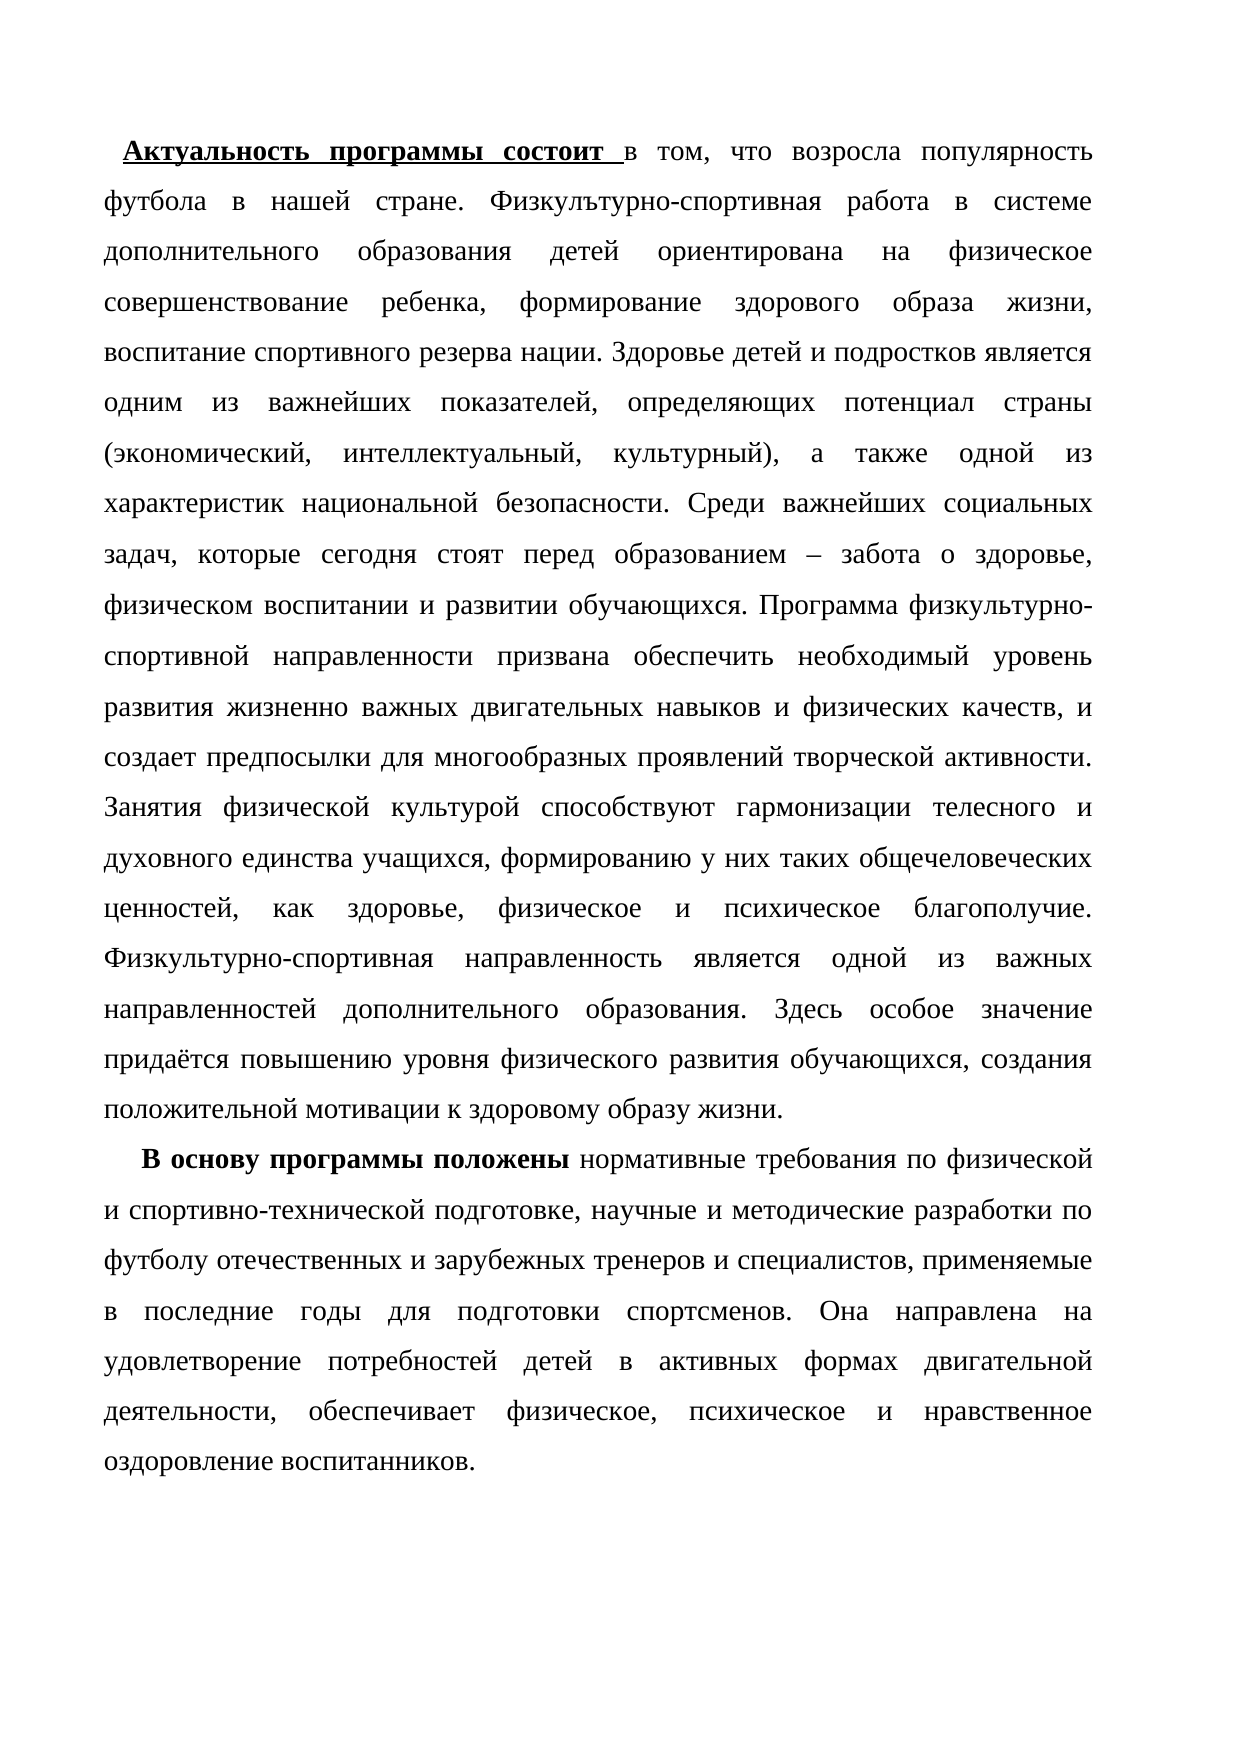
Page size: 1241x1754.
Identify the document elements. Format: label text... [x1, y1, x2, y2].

text В основу программы положены нормативные требования по физической и спортивно-технической подготовке, научные и методические разработки по футболу отечественных и зарубежных тренеров и специалистов, применяемые в последние годы для подготовки спортсменов. Она направлена на удовлетворение потребностей детей в активных формах двигательной деятельности, обеспечивает физическое, психическое и нравственное оздоровление воспитанников. [103, 1142, 1093, 1477]
text Актуальность программы состоит в том, что возросла популярность футбола в нашей стране. Физкулътурно-спортивная работа в системе дополнительного образования детей ориентирована на физическое совершенствование ребенка, формирование здорового образа жизни, воспитание спортивного резерва нации. Здоровье детей и подростков является одним из важнейших показателей, определяющих потенциал страны (экономический, интеллектуальный, культурный), а также одной из характеристик национальной безопасности. Среди важнейших социальных задач, которые сегодня стоят перед образованием – забота о здоровье, физическом воспитании и развитии обучающихся. Программа физкультурно-спортивной направленности призвана обеспечить необходимый уровень развития жизненно важных двигательных навыков и физических качеств, и создает предпосылки для многообразных проявлений творческой активности. Занятия физической культурой способствуют гармонизации телесного и духовного единства учащихся, формированию у них таких общечеловеческих ценностей, как здоровье, физическое и психическое благополучие. Физкультурно-спортивная направленность является одной из важных направленностей дополнительного образования. Здесь особое значение придаётся повышению уровня физического развития обучающихся, создания положительной мотивации к здоровому образу жизни. [103, 133, 1093, 1125]
